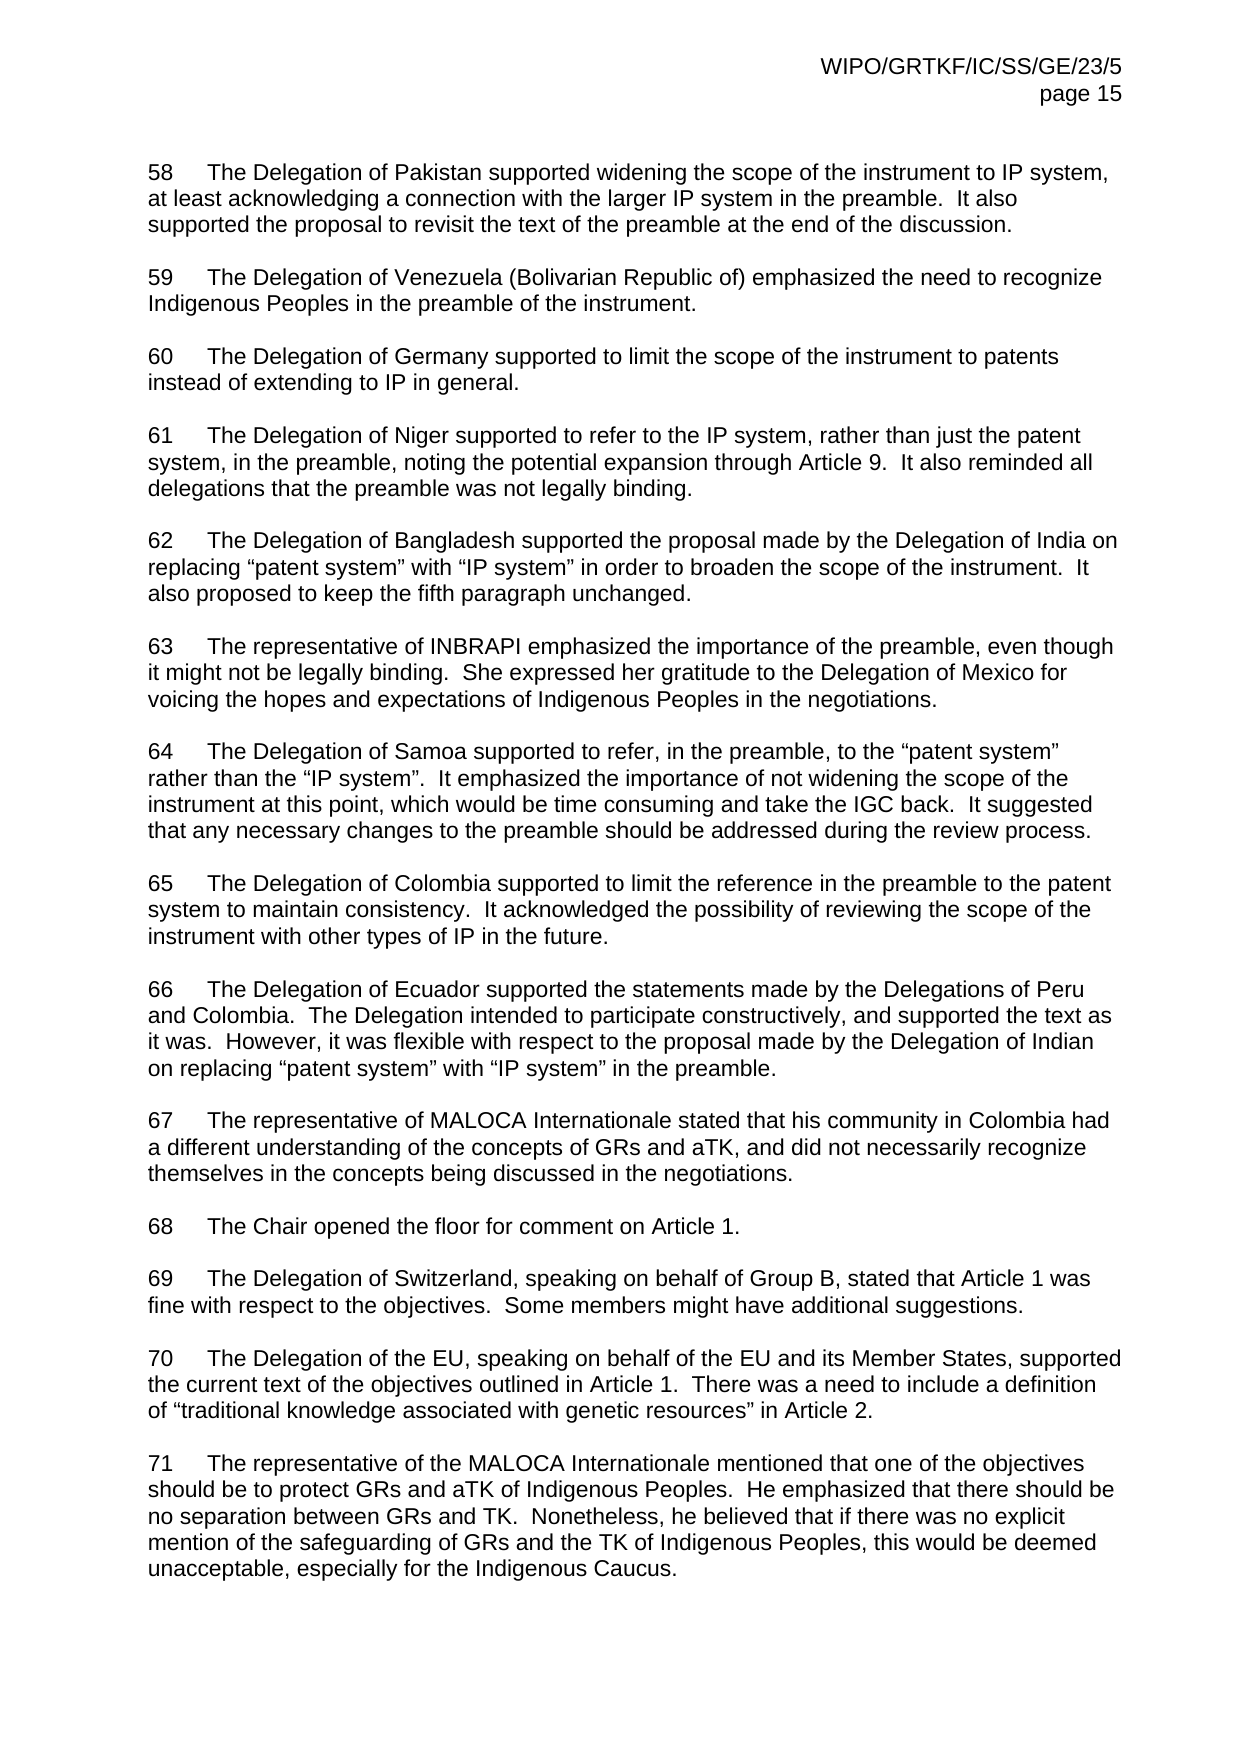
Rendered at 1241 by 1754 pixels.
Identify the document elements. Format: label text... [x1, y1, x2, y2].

text The Delegation of Venezuela (Bolivarian Republic of) emphasized the need to recognize Indigenous Peoples in the preamble of the instrument. [148, 264, 1122, 317]
text The representative of MALOCA Internationale stated that his community in Colombia had a different understanding of the concepts of GRs and aTK, and did not necessarily recognize themselves in the concepts being discussed in the negotiations. [148, 1107, 1122, 1186]
text The Delegation of the EU, speaking on behalf of the EU and its Member States, supported the current text of the objectives outlined in Article 1. There was a need to include a definition of “traditional knowledge associated with genetic resources” in Article 2. [148, 1344, 1122, 1423]
text The Delegation of Ecuador supported the statements made by the Delegations of Peru and Colombia. The Delegation intended to participate constructively, and supported the text as it was. However, it was flexible with respect to the proposal made by the Delegation of Indian on replacing “patent system” with “IP system” in the preamble. [148, 976, 1122, 1081]
text The Delegation of Samoa supported to refer, in the preamble, to the “patent system” rather than the “IP system”. It emphasized the importance of not widening the scope of the instrument at this point, which would be time consuming and take the IGC back. It suggested that any necessary changes to the preamble should be addressed during the review process. [148, 738, 1122, 844]
text The Delegation of Germany supported to limit the scope of the instrument to patents instead of extending to IP in general. [148, 343, 1122, 396]
text The Delegation of Niger supported to refer to the IP system, rather than just the patent system, in the preamble, noting the potential expansion through Article 9. It also reminded all delegations that the preamble was not legally binding. [148, 422, 1122, 501]
text The Delegation of Switzerland, speaking on behalf of Group B, stated that Article 1 was fine with respect to the objectives. Some members might have additional suggestions. [148, 1265, 1122, 1318]
text The Delegation of Bangladesh supported the proposal made by the Delegation of India on replacing “patent system” with “IP system” in order to broaden the scope of the instrument. It also proposed to keep the fifth paragraph unchanged. [148, 527, 1122, 607]
text The representative of the MALOCA Internationale mentioned that one of the objectives should be to protect GRs and aTK of Indigenous Peoples. He emphasized that there should be no separation between GRs and TK. Nonetheless, he believed that if there was no explicit mention of the safeguarding of GRs and the TK of Indigenous Peoples, this would be deemed unacceptable, especially for the Indigenous Caucus. [148, 1450, 1122, 1582]
text The Delegation of Colombia supported to limit the reference in the preamble to the patent system to maintain consistency. It acknowledged the possibility of reviewing the scope of the instrument with other types of IP in the future. [148, 870, 1122, 949]
text The Delegation of Pakistan supported widening the scope of the instrument to IP system, at least acknowledging a connection with the larger IP system in the preamble. It also supported the proposal to revisit the text of the preamble at the end of the discussion. [148, 158, 1122, 238]
text The Chair opened the floor for comment on Article 1. [148, 1213, 1122, 1239]
text The representative of INBRAPI emphasized the importance of the preamble, even though it might not be legally binding. She expressed her gratitude to the Delegation of Mexico for voicing the hopes and expectations of Indigenous Peoples in the negotiations. [148, 633, 1122, 712]
